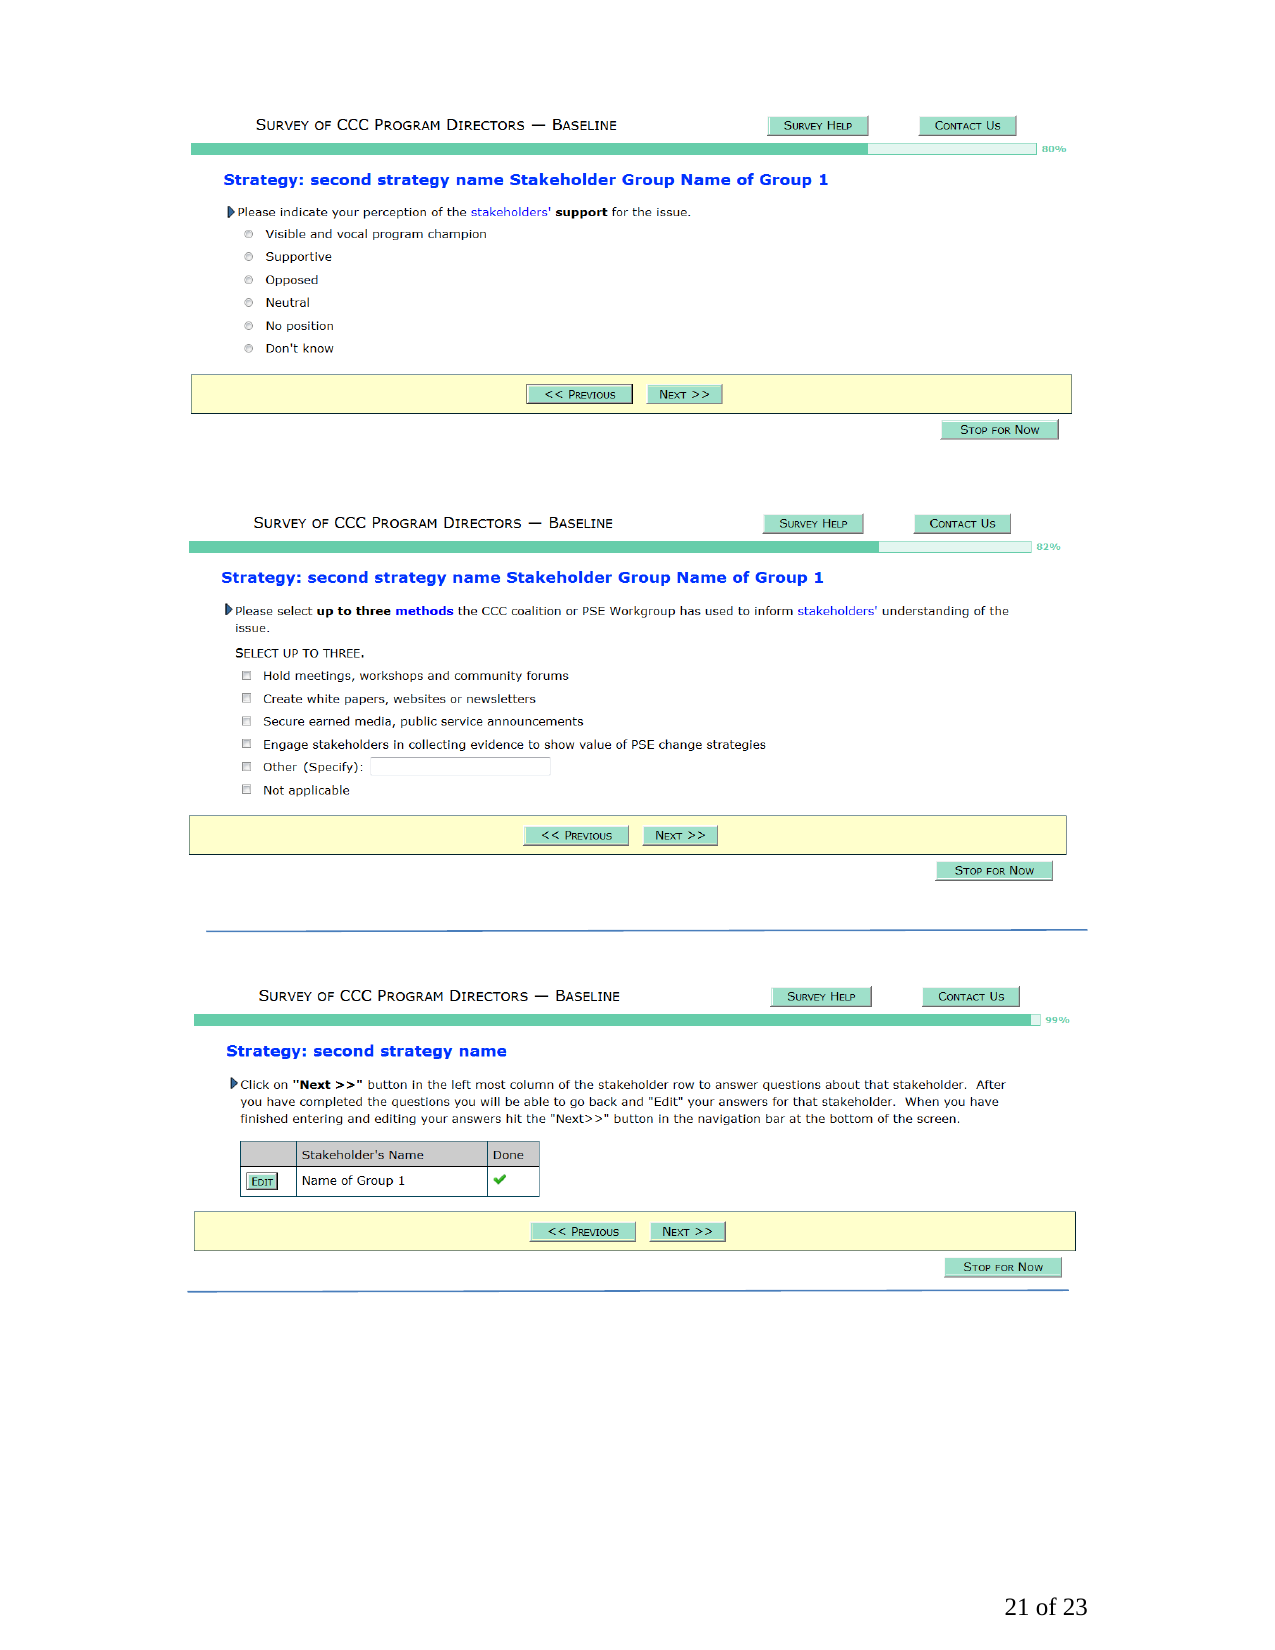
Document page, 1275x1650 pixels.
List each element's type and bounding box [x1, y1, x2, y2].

picture [187, 977, 1088, 1292]
picture [187, 506, 1088, 891]
picture [187, 103, 1088, 449]
